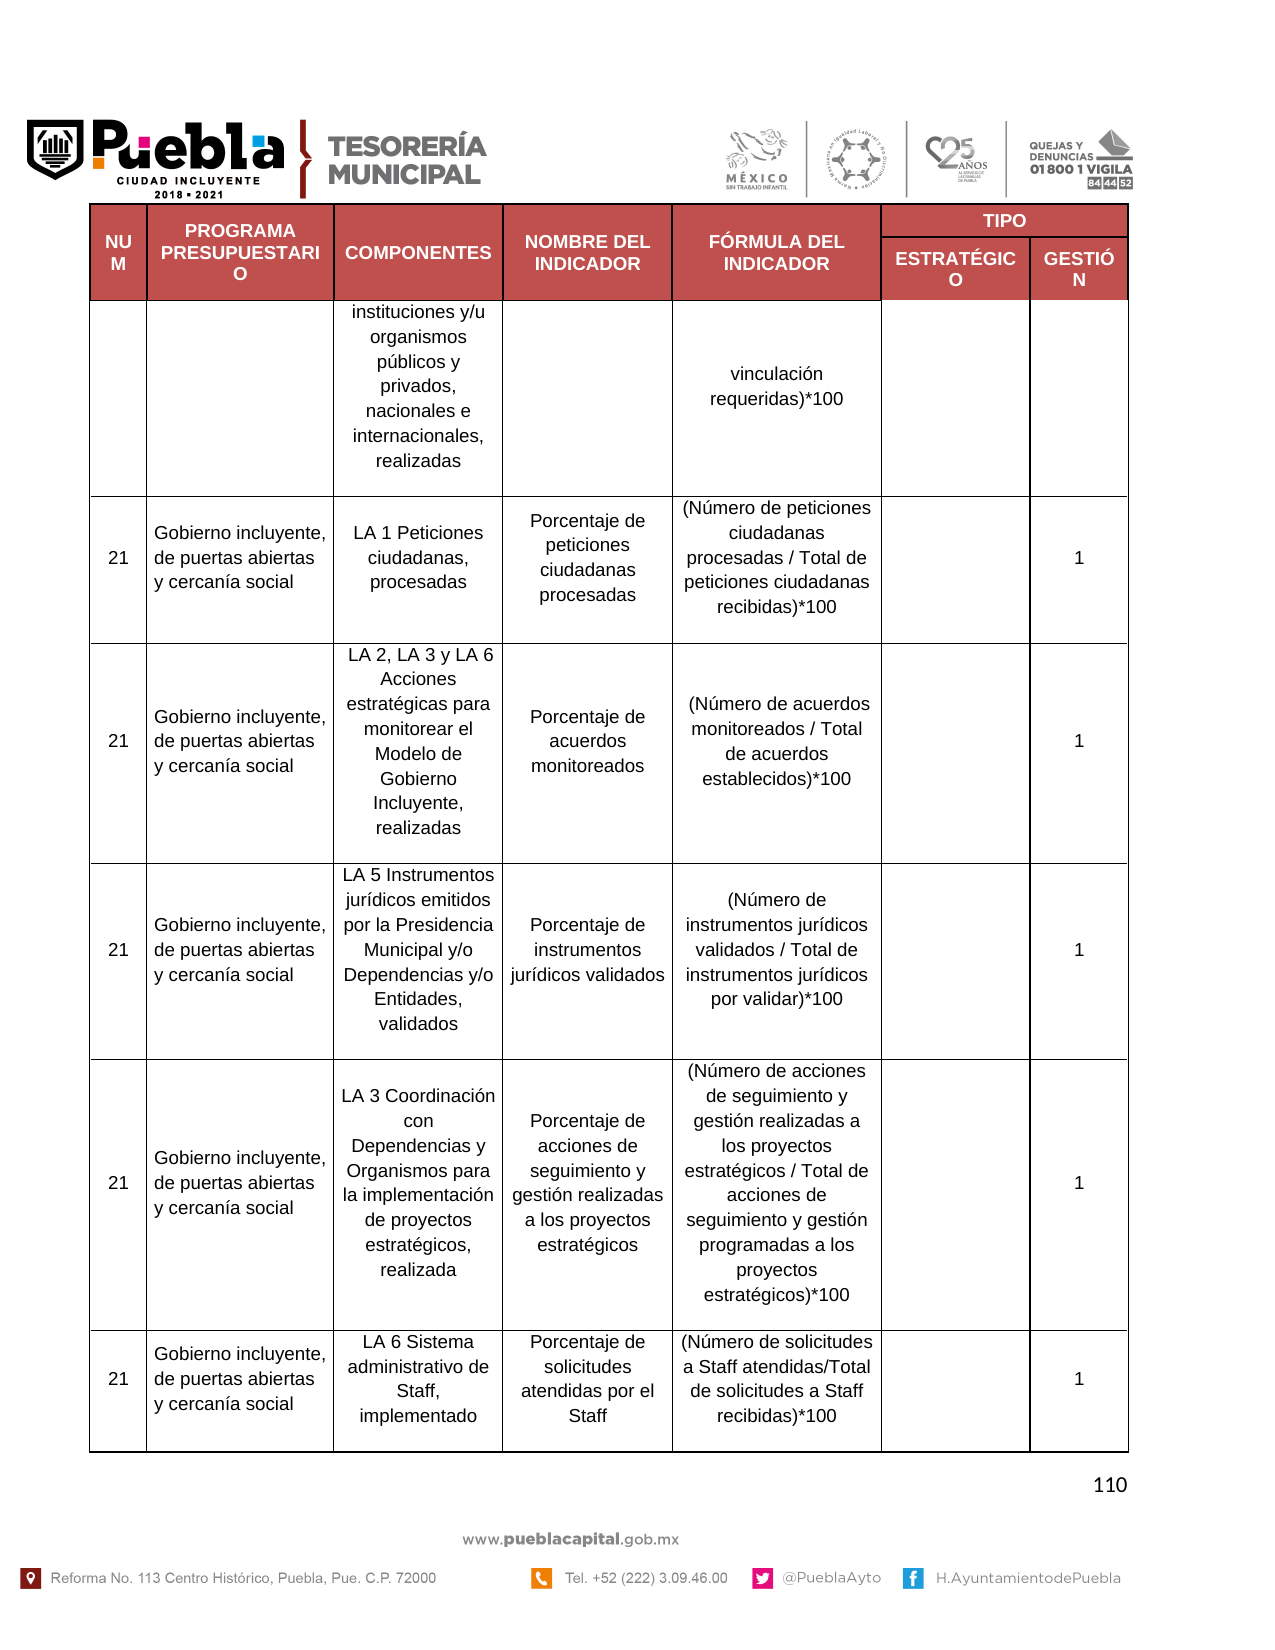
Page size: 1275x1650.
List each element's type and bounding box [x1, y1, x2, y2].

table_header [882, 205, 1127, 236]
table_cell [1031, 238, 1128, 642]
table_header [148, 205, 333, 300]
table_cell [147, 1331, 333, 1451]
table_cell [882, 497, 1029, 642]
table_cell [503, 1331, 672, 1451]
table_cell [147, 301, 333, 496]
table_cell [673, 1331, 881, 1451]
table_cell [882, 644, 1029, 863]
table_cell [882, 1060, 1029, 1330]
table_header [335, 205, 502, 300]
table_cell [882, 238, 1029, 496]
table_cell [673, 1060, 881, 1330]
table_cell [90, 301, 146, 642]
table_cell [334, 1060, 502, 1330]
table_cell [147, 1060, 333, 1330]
picture [0, 1527, 1209, 1650]
picture [0, 31, 1220, 221]
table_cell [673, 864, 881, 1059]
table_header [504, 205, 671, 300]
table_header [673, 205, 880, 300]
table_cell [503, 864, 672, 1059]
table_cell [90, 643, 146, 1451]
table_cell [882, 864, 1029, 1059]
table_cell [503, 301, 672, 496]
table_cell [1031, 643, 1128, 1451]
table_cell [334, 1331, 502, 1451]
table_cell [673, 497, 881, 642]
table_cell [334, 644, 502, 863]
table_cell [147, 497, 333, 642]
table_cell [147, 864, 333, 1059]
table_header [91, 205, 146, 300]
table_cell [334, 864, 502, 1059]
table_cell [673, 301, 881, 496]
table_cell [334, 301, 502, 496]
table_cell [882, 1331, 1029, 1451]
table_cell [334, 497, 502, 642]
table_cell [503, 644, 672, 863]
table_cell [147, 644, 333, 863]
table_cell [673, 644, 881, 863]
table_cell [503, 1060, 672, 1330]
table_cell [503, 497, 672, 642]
